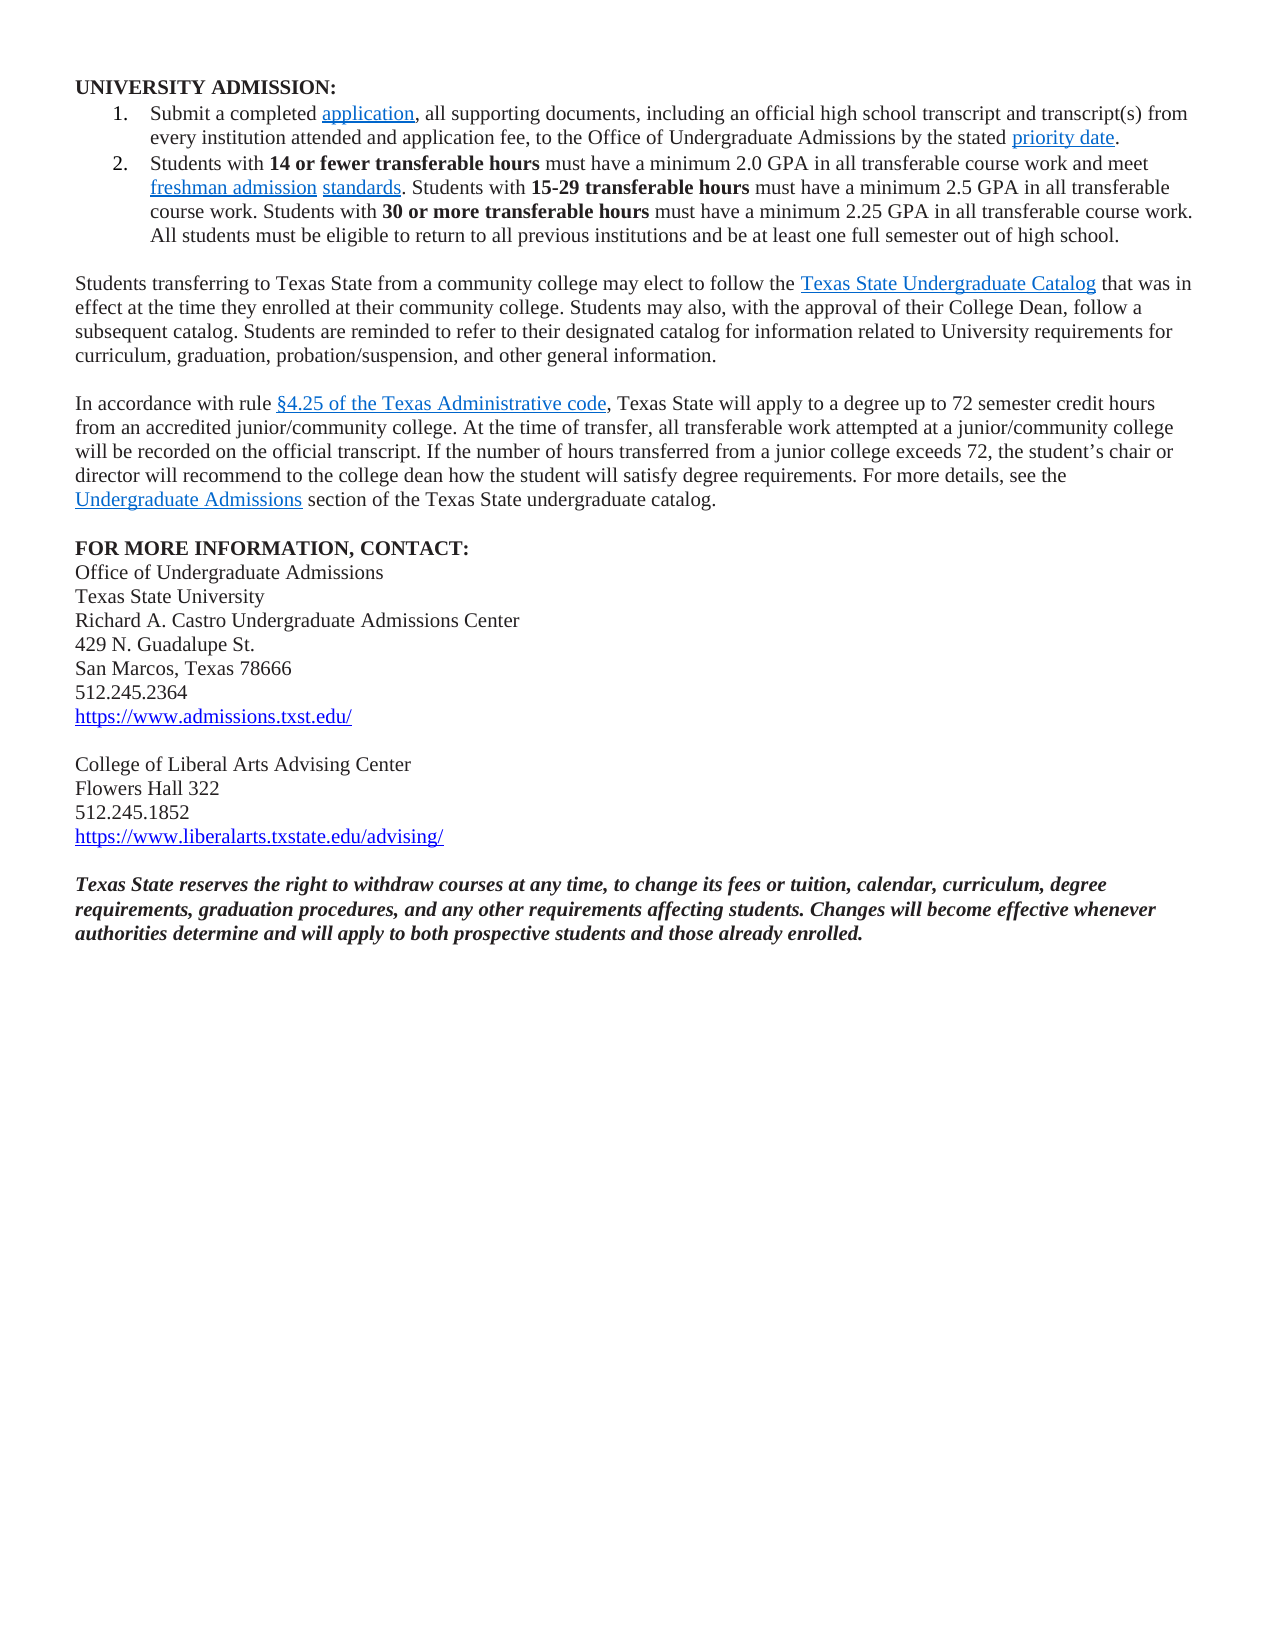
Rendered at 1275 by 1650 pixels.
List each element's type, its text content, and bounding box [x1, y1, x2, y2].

text https://www.liberalarts.txstate.edu/advising/ [75, 824, 1200, 848]
text In accordance with rule §4.25 of the Texas Administrative code, Texas State will apply to a degree up to 72 semester credit hours from an accredited junior/community college. At the time of transfer, all transferable work attempted at a junior/community college will be recorded on the official transcript. If the number of hours transferred from a junior college exceeds 72, the student’s chair or director will recommend to the college dean how the student will satisfy degree requirements. For more details, see the Undergraduate Admissions section of the Texas State undergraduate catalog. [75, 391, 1183, 511]
text College of Liberal Arts Advising Center [75, 752, 1200, 776]
text 512.245.1852 [75, 800, 1200, 824]
text 512.245.2364 [75, 680, 1183, 704]
text Texas State reserves the right to withdraw courses at any time, to change its fees or tuition, calendar, curriculum, degree requirements, graduation procedures, and any other requirements affecting students. Changes will become effective whenever authorities determine and will apply to both prospective students and those already enrolled. [75, 872, 1200, 944]
text FOR MORE INFORMATION, CONTACT: [75, 536, 1200, 559]
text Office of Undergraduate Admissions [75, 559, 1183, 584]
text Flowers Hall 322 [75, 776, 1200, 800]
text UNIVERSITY ADMISSION: [75, 75, 1200, 99]
text 429 N. Guadalupe St. [75, 632, 1183, 656]
text Richard A. Castro Undergraduate Admissions Center [75, 608, 1183, 632]
text San Marcos, Texas 78666 [75, 656, 1183, 680]
text Students transferring to Texas State from a community college may elect to follow the Texas State Undergraduate Catalog that was in effect at the time they enrolled at their community college. Students may also, with the approval of their College Dean, follow a subsequent catalog. Students are reminded to refer to their designated catalog for information related to University requirements for curriculum, graduation, probation/suspension, and other general information. [75, 271, 1201, 367]
text https://www.admissions.txst.edu/ [75, 704, 1183, 728]
list Students with 14 or fewer transferable hours must have a minimum 2.0 GPA in all transferable course work and meet freshman admission standards. Students with 15-29 transferable hours must have a minimum 2.5 GPA in all transferable course work. Students with 30 or more transferable hours must have a minimum 2.25 GPA in all transferable course work. All students must be eligible to return to all previous institutions and be at least one full semester out of high school. [112, 151, 1200, 247]
text Texas State University [75, 584, 1183, 608]
list Submit a completed application, all supporting documents, including an official high school transcript and transcript(s) from every institution attended and application fee, to the Office of Undergraduate Admissions by the stated priority date. [112, 101, 1200, 149]
